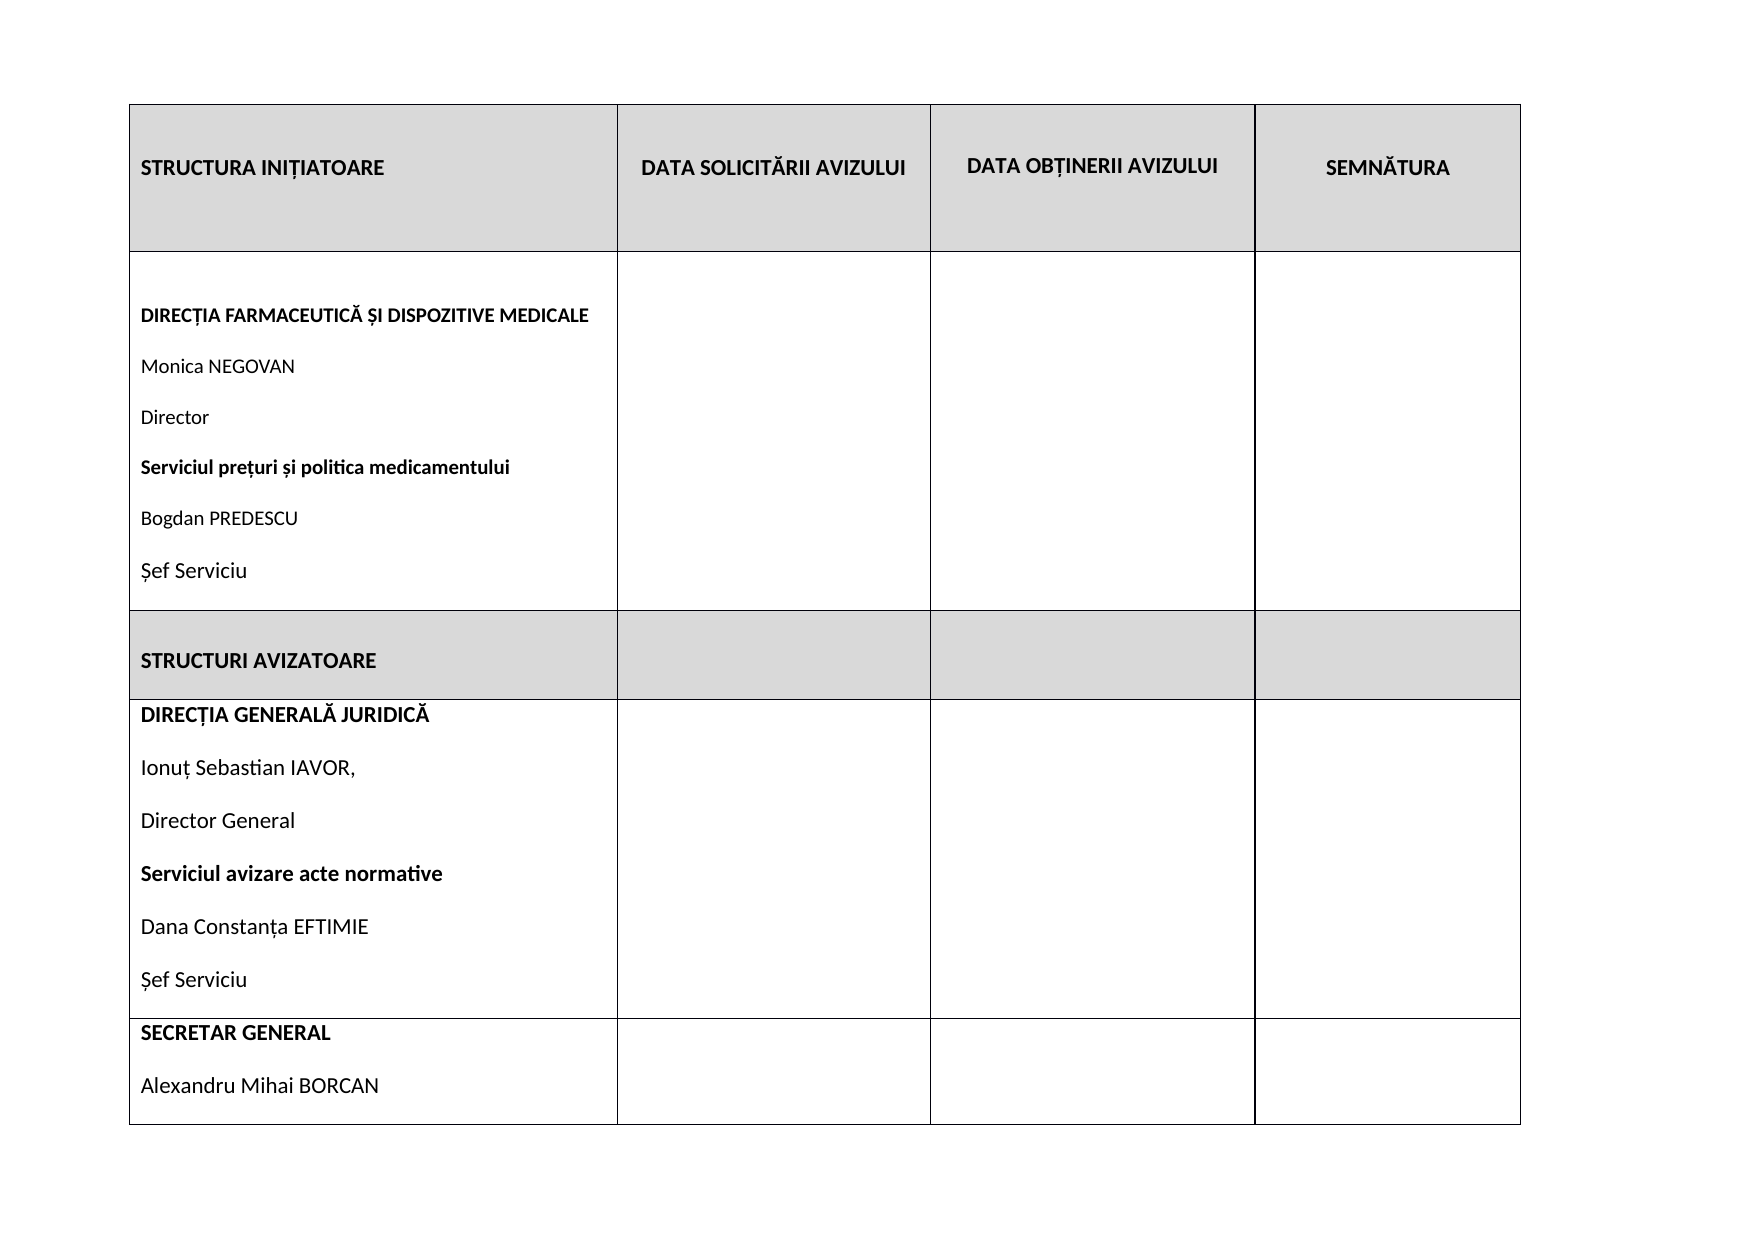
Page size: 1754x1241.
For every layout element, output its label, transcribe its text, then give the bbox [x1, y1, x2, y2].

table_cell [1256, 700, 1520, 1017]
table_cell [1256, 611, 1520, 699]
table_cell [1256, 1019, 1520, 1124]
table_cell DIRECȚIA FARMACEUTICĂ ȘI DISPOZITIVE MEDICALE Monica NEGOVAN Director Serviciul prețuri și politica medicamentului Bogdan PREDESCU Șef Serviciu [130, 252, 617, 609]
table_cell STRUCTURI AVIZATOARE [130, 611, 617, 699]
table_header DATA OBȚINERII AVIZULUI [931, 105, 1254, 251]
table_cell [1256, 252, 1520, 609]
table_cell [931, 1019, 1254, 1124]
table_cell [931, 700, 1254, 1017]
table_cell [618, 611, 930, 699]
table_cell SECRETAR GENERAL Alexandru Mihai BORCAN [130, 1019, 617, 1124]
table_cell [931, 611, 1254, 699]
table_cell [618, 1019, 930, 1124]
table_cell [618, 700, 930, 1017]
table_cell DIRECȚIA GENERALĂ JURIDICĂ Ionuț Sebastian IAVOR, Director General Serviciul avizare acte normative Dana Constanța EFTIMIE Șef Serviciu [130, 700, 617, 1017]
table_header DATA SOLICITĂRII AVIZULUI [618, 105, 930, 251]
table_cell [931, 252, 1254, 609]
table_header STRUCTURA INIȚIATOARE [130, 105, 617, 251]
table_header SEMNĂTURA [1256, 105, 1520, 251]
table_cell [618, 252, 930, 609]
